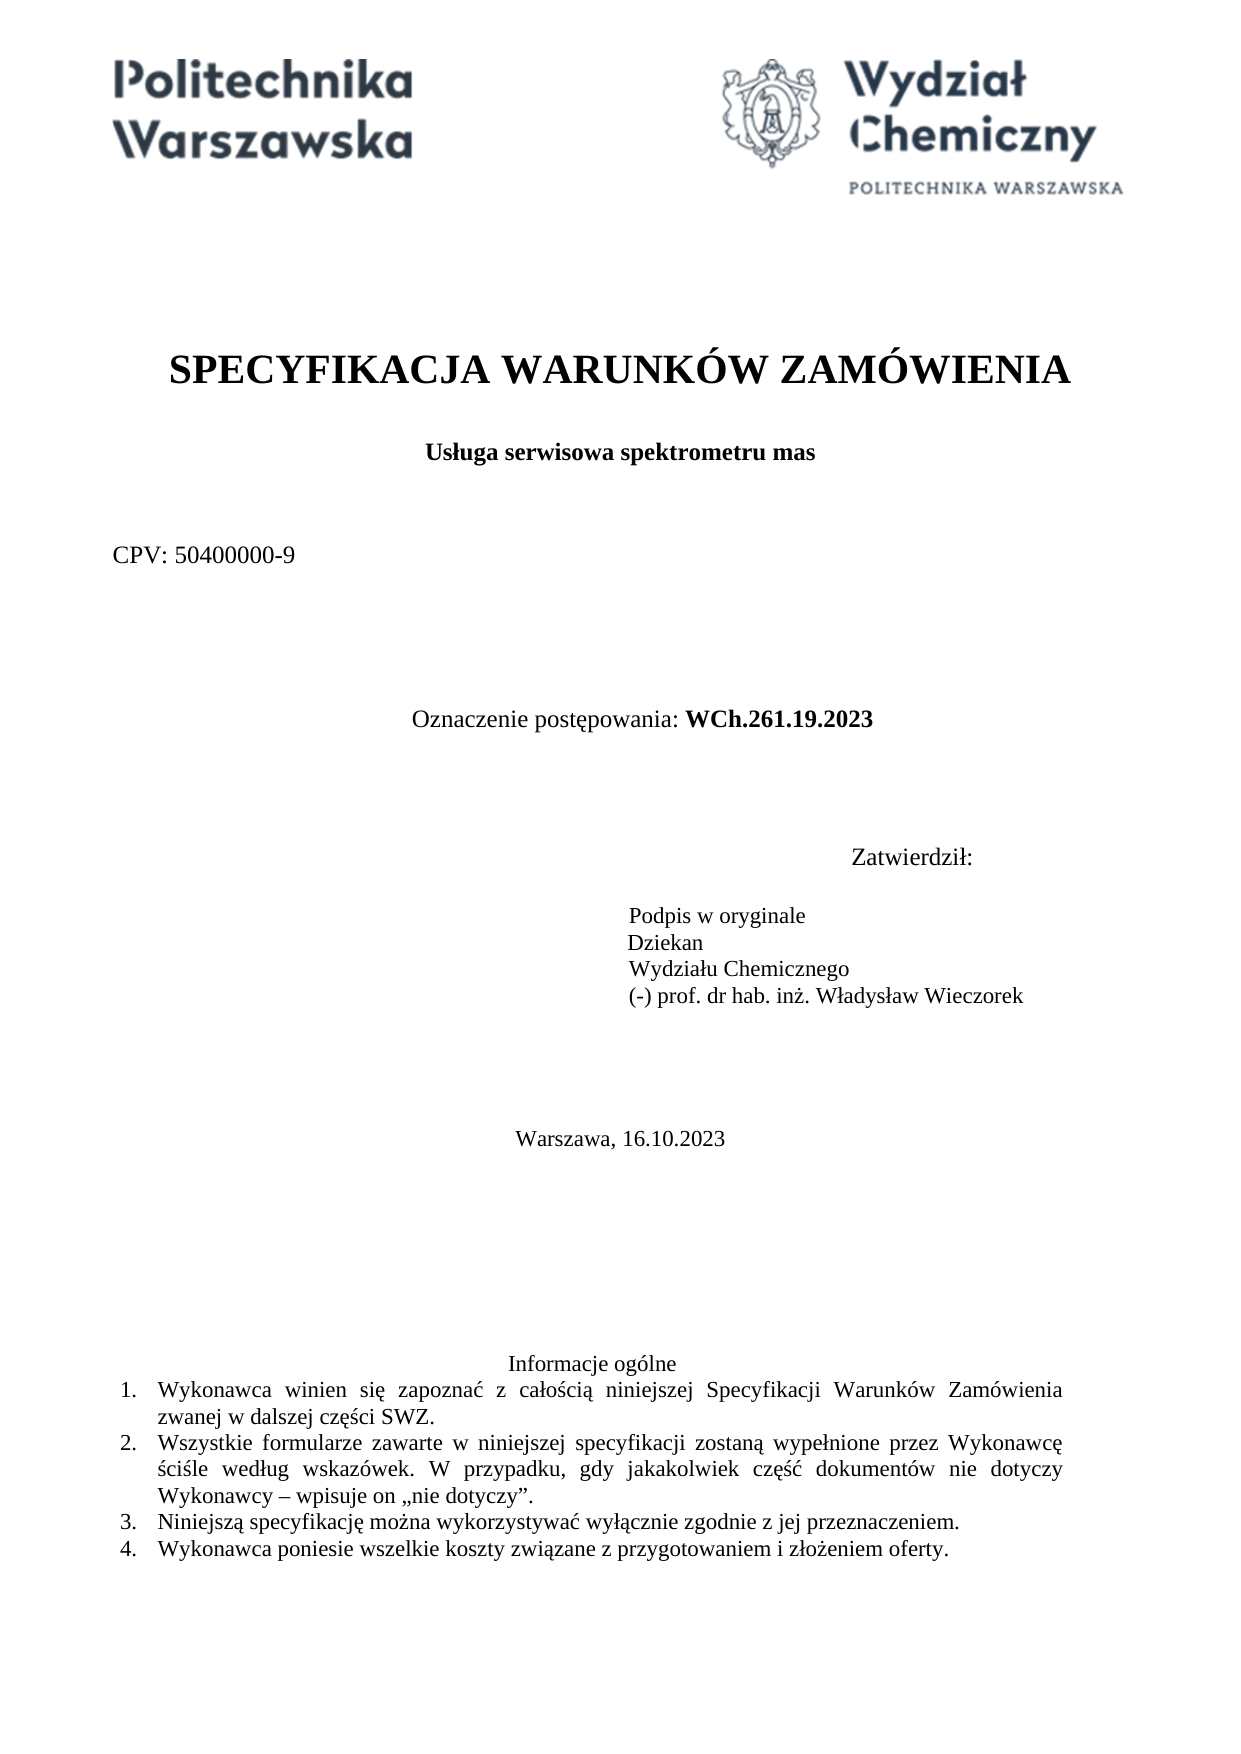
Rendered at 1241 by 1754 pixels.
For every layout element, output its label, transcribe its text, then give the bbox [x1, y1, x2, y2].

table_header Informacje ogólne Wykonawca winien się zapoznać z całością niniejszej Specyfikacji Warunków Zamówienia zwanej w dalszej części SWZ. Wszystkie formularze zawarte w niniejszej specyfikacji zostaną wypełnione przez Wykonawcę ściśle według wskazówek. W przypadku, gdy jakakolwiek część dokumentów nie dotyczy Wykonawcy – wpisuje on „nie dotyczy”. Niniejszą specyfikację można wykorzystywać wyłącznie zgodnie z jej przeznaczeniem. Wykonawca poniesie wszelkie koszty związane z przygotowaniem i złożeniem oferty. [113, 1350, 1072, 1561]
text Zatwierdził: [345, 842, 1128, 871]
text Warszawa, 16.10.2023 [112, 1125, 1128, 1151]
text SPECYFIKACJA WARUNKÓW ZAMÓWIENIA [112, 345, 1128, 393]
text (-) prof. dr hab. inż. Władysław Wieczorek [555, 982, 1128, 1008]
text Dziekan [112, 929, 1128, 955]
text Usługa serwisowa spektrometru mas [112, 437, 1128, 465]
text Wydziału Chemicznego [555, 955, 1128, 982]
text Oznaczenie postępowania: WCh.261.19.2023 [112, 704, 1172, 733]
picture [112, 59, 1128, 199]
text Podpis w oryginale [555, 903, 1128, 929]
text CPV: 50400000-9 [112, 540, 1128, 569]
